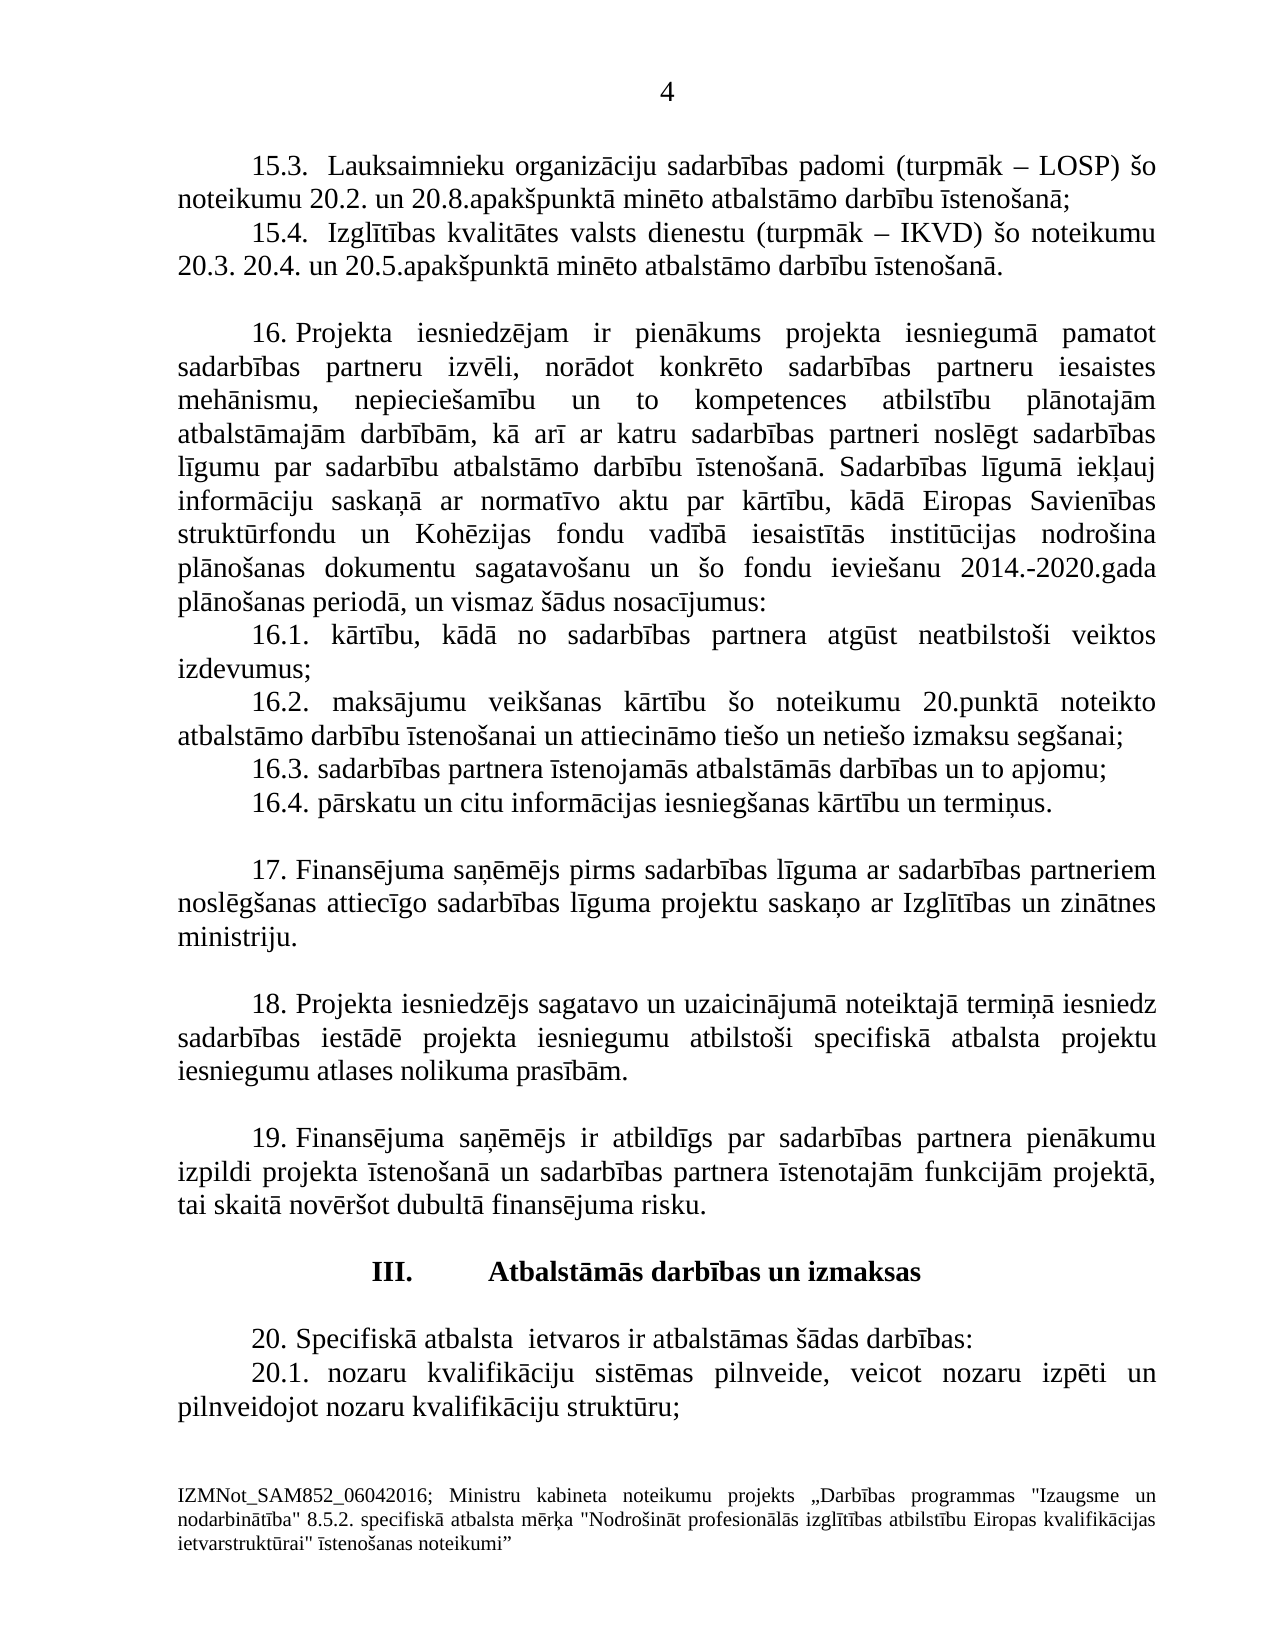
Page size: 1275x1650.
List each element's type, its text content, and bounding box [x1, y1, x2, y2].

list Finansējuma saņēmējs ir atbildīgs par sadarbības partnera pienākumu izpildi projekta īstenošanā un sadarbības partnera īstenotajām funkcijām projektā, tai skaitā novēršot dubultā finansējuma risku. [177, 1120, 1157, 1221]
list Projekta iesniedzējs sagatavo un uzaicinājumā noteiktajā termiņā iesniedz sadarbības iestādē projekta iesniegumu atbilstoši specifiskā atbalsta projektu iesniegumu atlases nolikuma prasībām. [177, 986, 1157, 1087]
list Atbalstāmās darbības un izmaksas [177, 1254, 1157, 1288]
list nozaru kvalifikāciju sistēmas pilnveide, veicot nozaru izpēti un pilnveidojot nozaru kvalifikāciju struktūru; [177, 1355, 1157, 1422]
list pārskatu un citu informācijas iesniegšanas kārtību un termiņus. [177, 785, 1157, 818]
list maksājumu veikšanas kārtību šo noteikumu 20.punktā noteikto atbalstāmo darbību īstenošanai un attiecināmo tiešo un netiešo izmaksu segšanai; [177, 684, 1157, 751]
list sadarbības partnera īstenojamās atbalstāmās darbības un to apjomu; [177, 751, 1157, 785]
list Lauksaimnieku organizāciju sadarbības padomi (turpmāk – LOSP) šo noteikumu 20.2. un 20.8.apakšpunktā minēto atbalstāmo darbību īstenošanā; [177, 148, 1157, 215]
list kārtību, kādā no sadarbības partnera atgūst neatbilstoši veiktos izdevumus; [177, 617, 1157, 684]
list Projekta iesniedzējam ir pienākums projekta iesniegumā pamatot sadarbības partneru izvēli, norādot konkrēto sadarbības partneru iesaistes mehānismu, nepieciešamību un to kompetences atbilstību plānotajām atbalstāmajām darbībām, kā arī ar katru sadarbības partneri noslēgt sadarbības līgumu par sadarbību atbalstāmo darbību īstenošanā. Sadarbības līgumā iekļauj informāciju saskaņā ar normatīvo aktu par kārtību, kādā Eiropas Savienības struktūrfondu un Kohēzijas fondu vadībā iesaistītās institūcijas nodrošina plānošanas dokumentu sagatavošanu un šo fondu ieviešanu 2014.-2020.gada plānošanas periodā, un vismaz šādus nosacījumus: [177, 315, 1157, 617]
list Finansējuma saņēmējs pirms sadarbības līguma ar sadarbības partneriem noslēgšanas attiecīgo sadarbības līguma projektu saskaņo ar Izglītības un zinātnes ministriju. [177, 852, 1157, 953]
list Specifiskā atbalsta ietvaros ir atbalstāmas šādas darbības: [177, 1322, 1157, 1355]
list Izglītības kvalitātes valsts dienestu (turpmāk – IKVD) šo noteikumu 20.3. 20.4. un 20.5.apakšpunktā minēto atbalstāmo darbību īstenošanā. [177, 215, 1157, 282]
